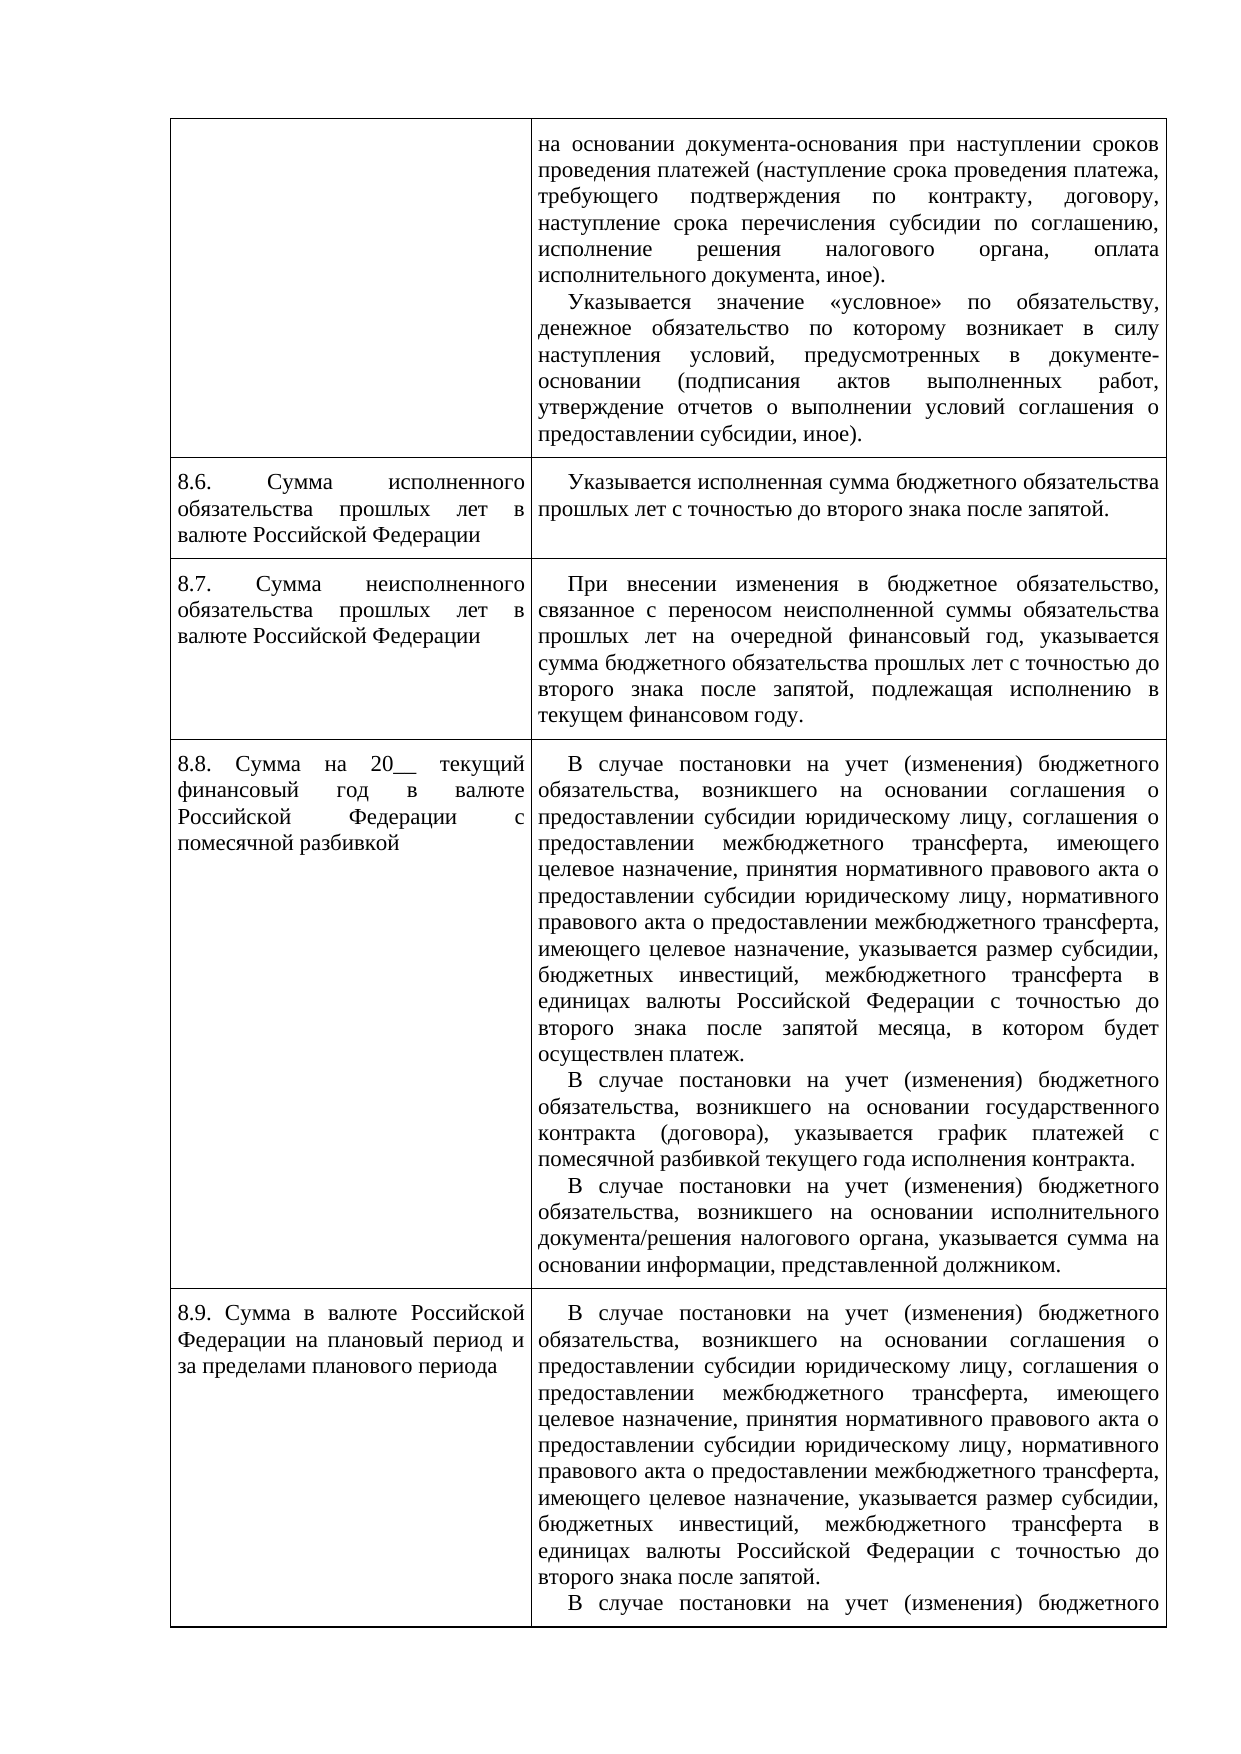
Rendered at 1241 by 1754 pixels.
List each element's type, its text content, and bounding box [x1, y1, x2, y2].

table_cell Указывается исполненная сумма бюджетного обязательства прошлых лет с точностью до второго знака после запятой. [532, 458, 1166, 558]
table_cell В случае постановки на учет (изменения) бюджетного обязательства, возникшего на основании соглашения о предоставлении субсидии юридическому лицу, соглашения о предоставлении межбюджетного трансферта, имеющего целевое назначение, принятия нормативного правового акта о предоставлении субсидии юридическому лицу, нормативного правового акта о предоставлении межбюджетного трансферта, имеющего целевое назначение, указывается размер субсидии, бюджетных инвестиций, межбюджетного трансферта в единицах валюты Российской Федерации с точностью до второго знака после запятой месяца, в котором будет осуществлен платеж. В случае постановки на учет (изменения) бюджетного обязательства, возникшего на основании государственного контракта (договора), указывается график платежей с помесячной разбивкой текущего года исполнения контракта. В случае постановки на учет (изменения) бюджетного обязательства, возникшего на основании исполнительного документа/решения налогового органа, указывается сумма на основании информации, представленной должником. [532, 740, 1166, 1288]
table_cell 8.7. Сумма неисполненного обязательства прошлых лет в валюте Российской Федерации [171, 559, 531, 738]
table_cell При внесении изменения в бюджетное обязательство, связанное с переносом неисполненной суммы обязательства прошлых лет на очередной финансовый год, указывается сумма бюджетного обязательства прошлых лет с точностью до второго знака после запятой, подлежащая исполнению в текущем финансовом году. [532, 559, 1166, 738]
table_cell 8.6. Сумма исполненного обязательства прошлых лет в валюте Российской Федерации [171, 458, 531, 558]
table_cell 8.8. Сумма на 20__ текущий финансовый год в валюте Российской Федерации с помесячной разбивкой [171, 740, 531, 1288]
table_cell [171, 1289, 531, 1626]
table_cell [532, 119, 1166, 457]
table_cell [532, 1289, 1166, 1626]
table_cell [171, 119, 531, 457]
